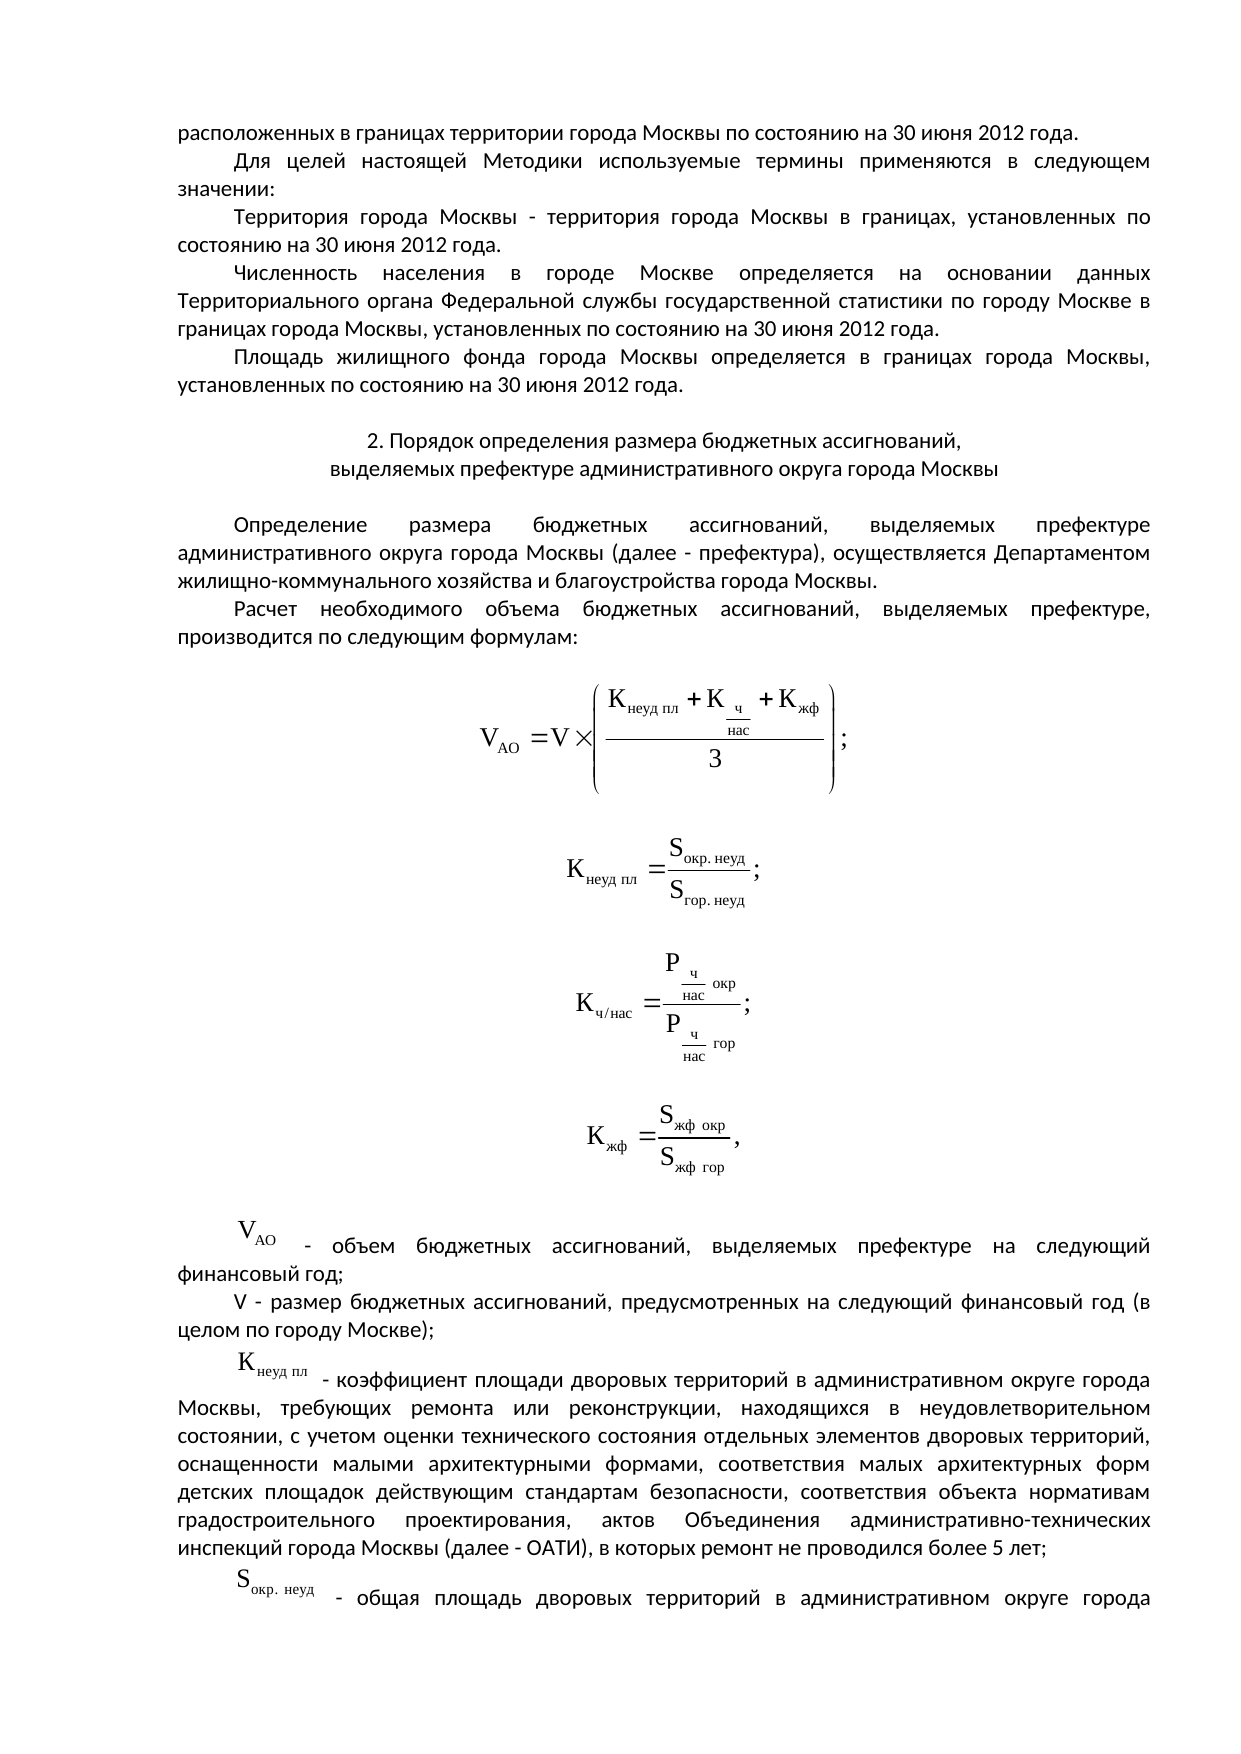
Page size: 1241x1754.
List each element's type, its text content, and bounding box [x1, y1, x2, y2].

text Численность населения в городе Москве определяется на основании данных Территориального органа Федеральной службы государственной статистики по городу Москве в границах города Москвы, установленных по состоянию на 30 июня 2012 года. [177, 258, 1152, 342]
text V - размер бюджетных ассигнований, предусмотренных на следующий финансовый год (в целом по городу Москве); [177, 1287, 1152, 1343]
text Для целей настоящей Методики используемые термины применяются в следующем значении: [177, 146, 1152, 202]
text 2. Порядок определения размера бюджетных ассигнований, [177, 426, 1152, 454]
text Определение размера бюджетных ассигнований, выделяемых префектуре административного округа города Москвы (далее - префектура), осуществляется Департаментом жилищно-коммунального хозяйства и благоустройства города Москвы. [177, 510, 1152, 594]
text Расчет необходимого объема бюджетных ассигнований, выделяемых префектуре, производится по следующим формулам: [177, 594, 1152, 651]
text - коэффициент площади дворовых территорий в административном округе города Москвы, требующих ремонта или реконструкции, находящихся в неудовлетворительном состоянии, с учетом оценки технического состояния отдельных элементов дворовых территорий, оснащенности малыми архитектурными формами, соответствия малых архитектурных форм детских площадок действующим стандартам безопасности, соответствия объекта нормативам градостроительного проектирования, актов Объединения административно-технических инспекций города Москвы (далее - ОАТИ), в которых ремонт не проводился более 5 лет; [177, 1343, 1152, 1561]
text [177, 118, 1152, 146]
text Площадь жилищного фонда города Москвы определяется в границах города Москвы, установленных по состоянию на 30 июня 2012 года. [177, 342, 1152, 398]
text выделяемых префектуре административного округа города Москвы [177, 454, 1152, 482]
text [177, 1561, 1152, 1611]
text - объем бюджетных ассигнований, выделяемых префектуре на следующий финансовый год; [177, 1213, 1152, 1287]
text Территория города Москвы - территория города Москвы в границах, установленных по состоянию на 30 июня 2012 года. [177, 202, 1152, 258]
